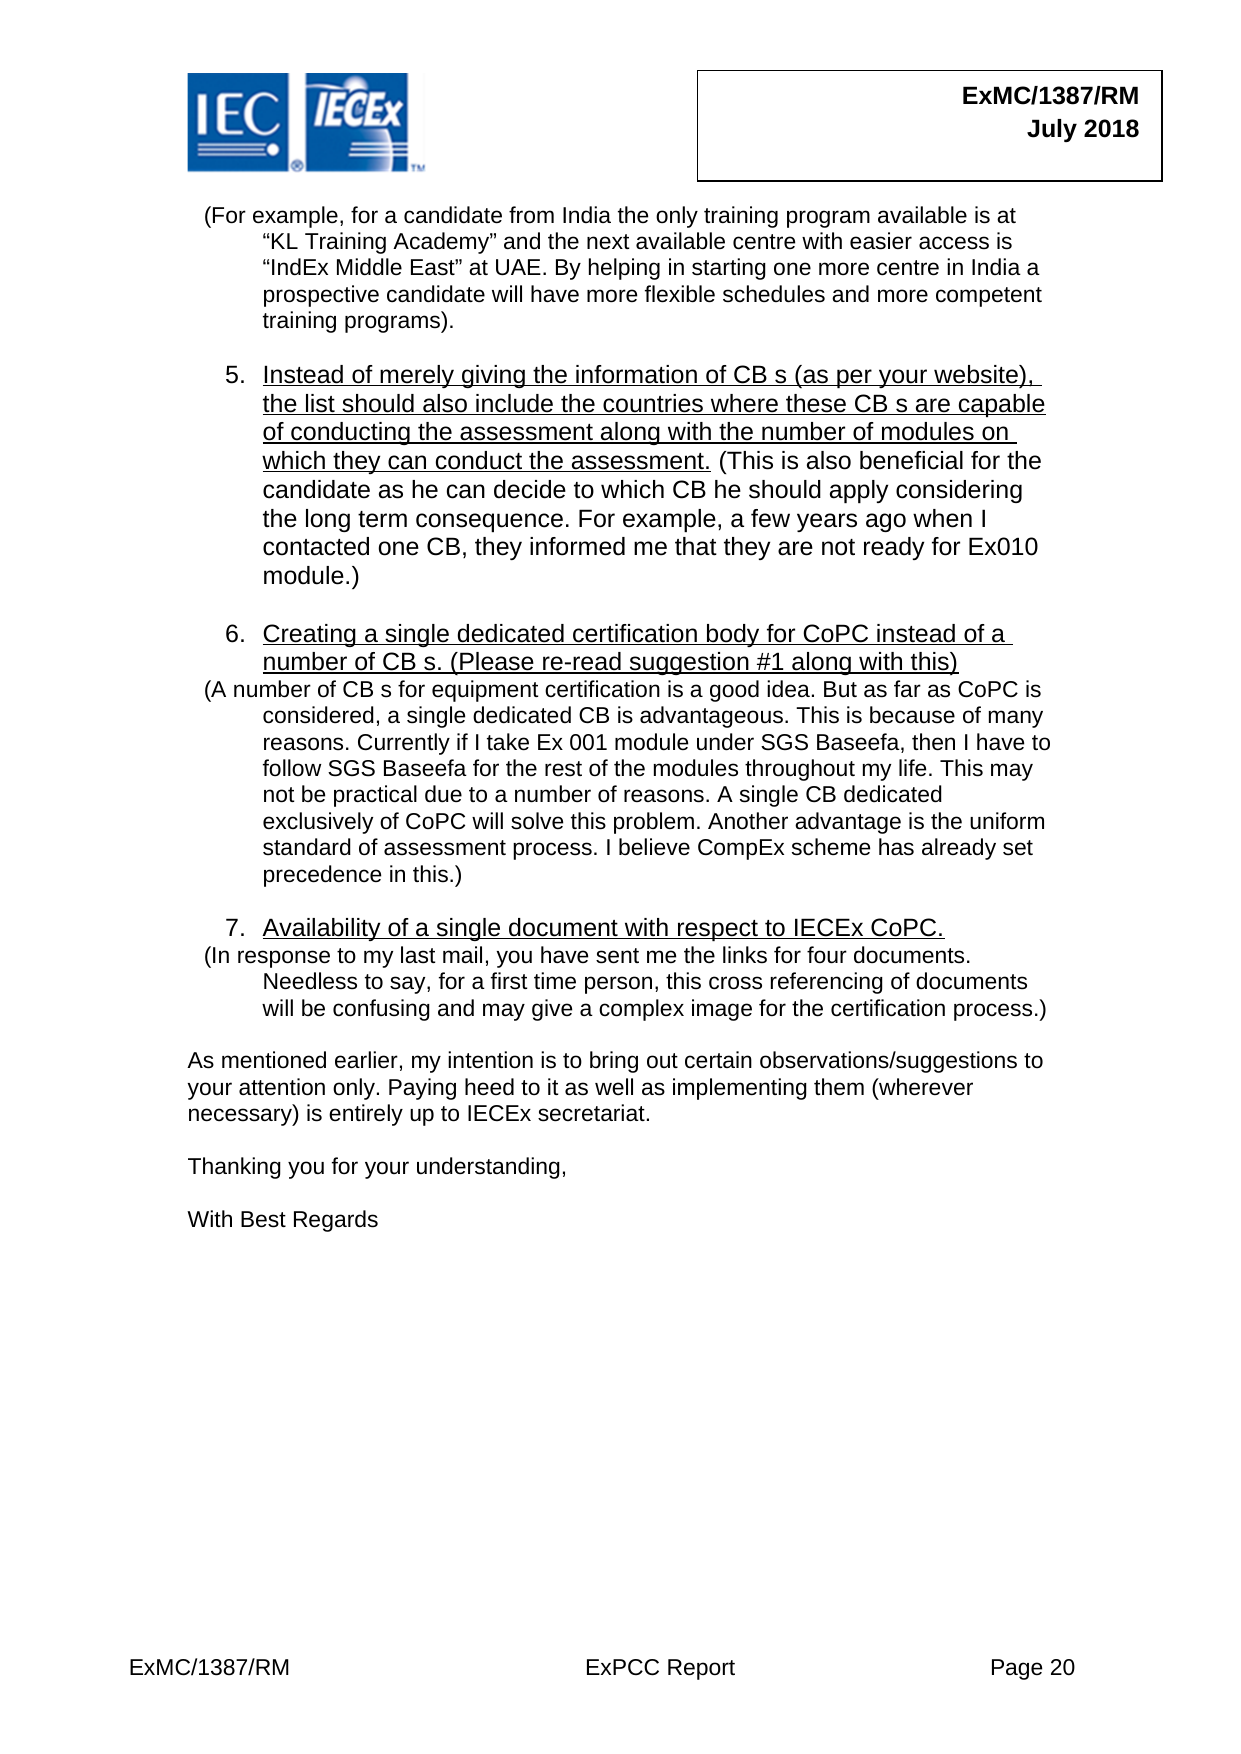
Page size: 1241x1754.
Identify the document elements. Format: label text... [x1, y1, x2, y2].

text As mentioned earlier, my intention is to bring out certain observations/suggestions to your attention only. Paying heed to it as well as implementing them (wherever necessary) is entirely up to IECEx secretariat. [187, 1047, 1053, 1126]
list Creating a single dedicated certification body for CoPC instead of a number of CB s. (Please re-read suggestion #1 along with this) [225, 618, 1053, 676]
text (For example, for a candidate from India the only training program available is at “KL Training Academy” and the next available centre with easier access is “IndEx Middle East” at UAE. By helping in starting one more centre in India a prospective candidate will have more flexible schedules and more competent training programs). [203, 202, 1053, 333]
picture [187, 73, 429, 176]
list Instead of merely giving the information of CB s (as per your website), the list should also include the countries where these CB s are capable of conducting the assessment along with the number of modules on which they can conduct the assessment. (This is also beneficial for the candidate as he can decide to which CB he should apply considering the long term consequence. For example, a few years ago when I contacted one CB, they informed me that they are not ready for Ex010 module.) [225, 360, 1053, 590]
text Thanking you for your understanding, [187, 1153, 1053, 1179]
list Availability of a single document with respect to IECEx CoPC. [225, 913, 1053, 942]
text (In response to my last mail, you have sent me the links for four documents. Needless to say, for a first time person, this cross referencing of documents will be confusing and may give a complex image for the certification process.) [203, 942, 1053, 1021]
text With Best Regards [187, 1206, 1053, 1232]
text (A number of CB s for equipment certification is a good idea. But as far as CoPC is considered, a single dedicated CB is advantageous. This is because of many reasons. Currently if I take Ex 001 module under SGS Baseefa, then I have to follow SGS Baseefa for the rest of the modules throughout my life. This may not be practical due to a number of reasons. A single CB dedicated exclusively of CoPC will solve this problem. Another advantage is the uniform standard of assessment process. I believe CompEx scheme has already set precedence in this.) [203, 676, 1053, 887]
